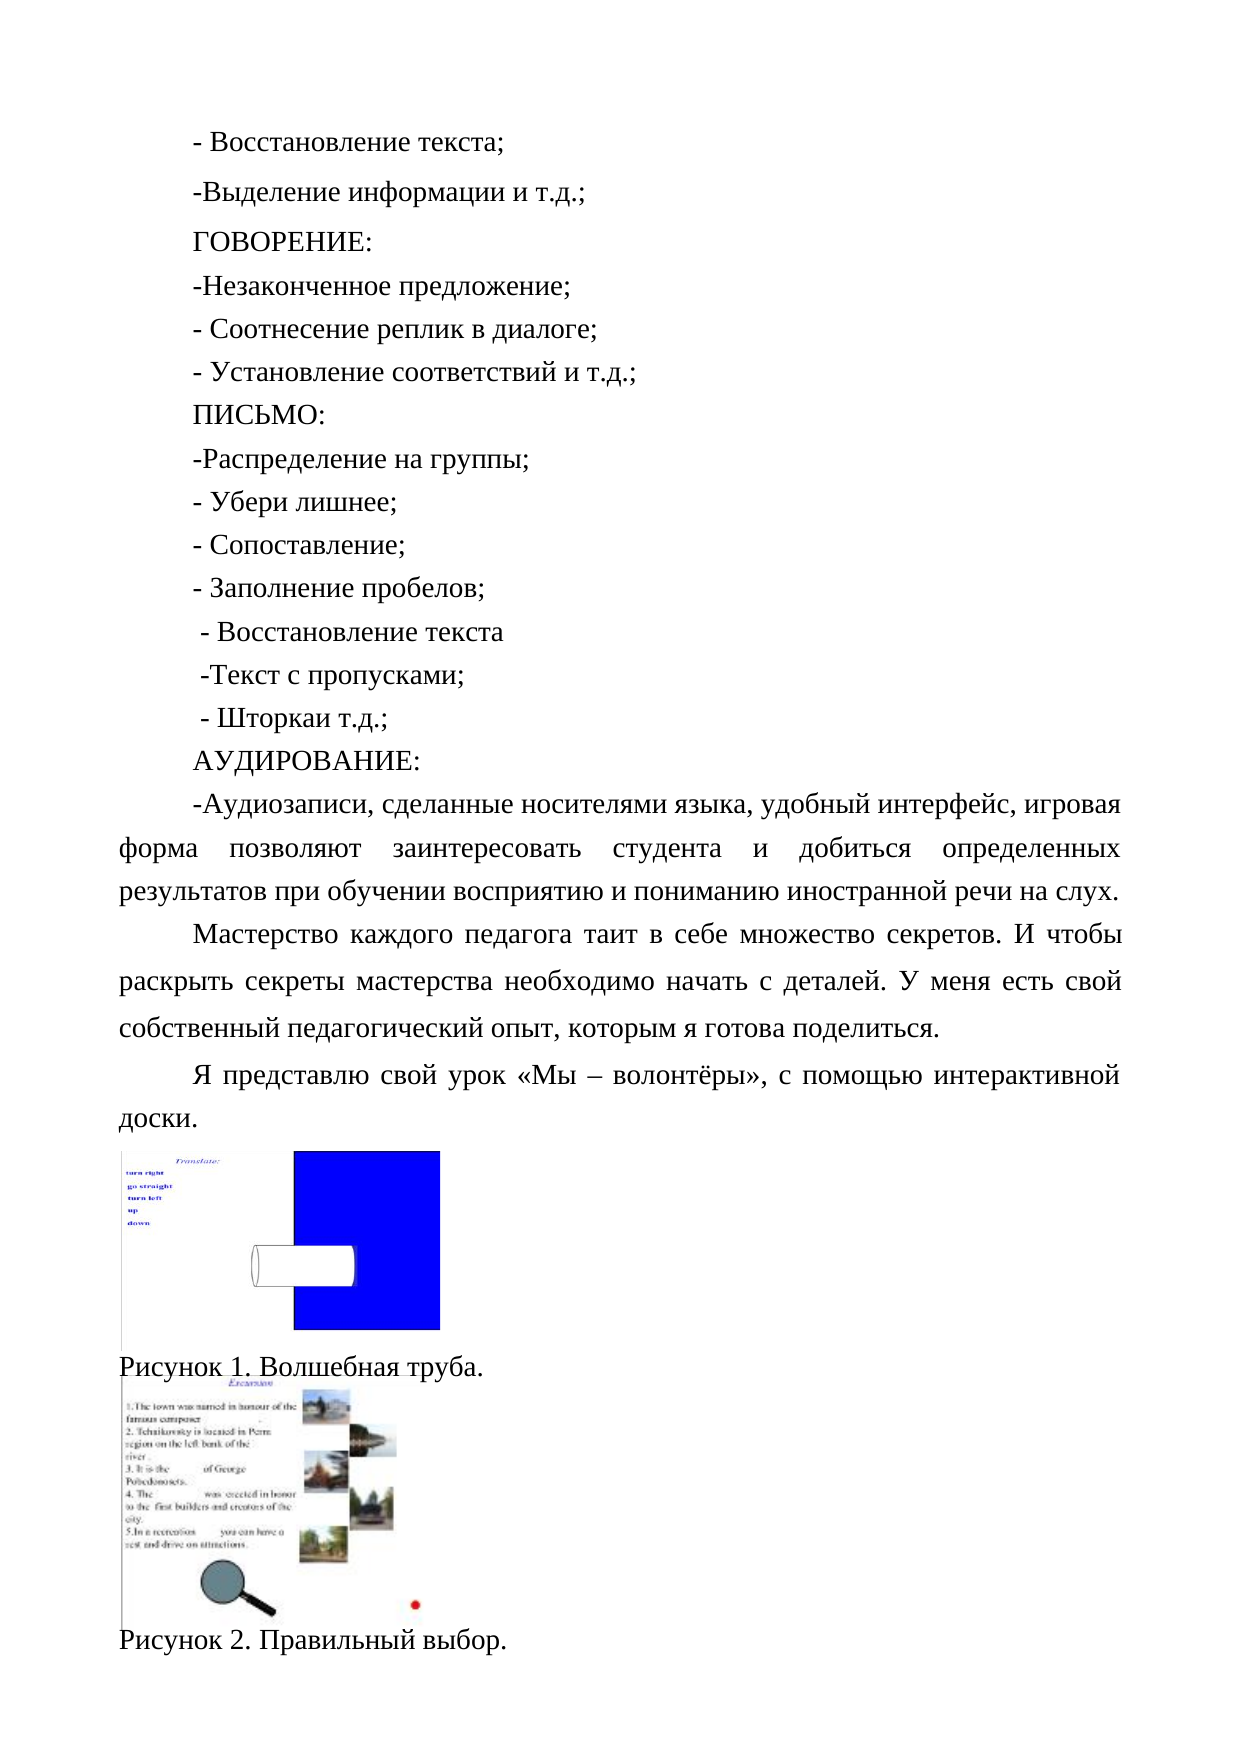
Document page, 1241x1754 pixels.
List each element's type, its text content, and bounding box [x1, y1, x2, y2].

text - Убери лишнее; [119, 484, 1121, 517]
text -Аудиозаписи, сделанные носителями языка, удобный интерфейс, игровая форма позволяют заинтересовать студента и добиться определенных результатов при обучении восприятию и пониманию иностранной речи на слух. [119, 787, 1121, 907]
text Рисунок 2. Правильный выбор. [119, 1622, 1123, 1656]
text ПИСЬМО: [119, 397, 1121, 431]
text Рисунок 1. Волшебная труба. [119, 1350, 1123, 1383]
text - Шторкаи т.д.; [119, 700, 1121, 734]
text - Сопоставление; [119, 527, 1121, 561]
text - Соотнесение реплик в диалоге; [119, 311, 1121, 344]
text -Незаконченное предложение; [119, 268, 1121, 301]
text Я представлю свой урок «Мы – волонтёры», с помощью интерактивной доски. [119, 1057, 1121, 1134]
text -Выделение информации и т.д.; [119, 174, 1121, 208]
text - Заполнение пробелов; [119, 570, 1121, 604]
text АУДИРОВАНИЕ: [119, 743, 1121, 777]
text Мастерство каждого педагога таит в себе множество секретов. И чтобы раскрыть секреты мастерства необходимо начать с деталей. У меня есть свой собственный педагогический опыт, которым я готова поделиться. [119, 916, 1123, 1043]
text -Текст с пропусками; [119, 657, 1121, 690]
text -Распределение на группы; [119, 441, 1121, 474]
text - Установление соответствий и т.д.; [119, 354, 1121, 388]
picture [121, 1383, 433, 1622]
text ГОВОРЕНИЕ: [119, 224, 1121, 258]
picture [121, 1151, 440, 1350]
text - Восстановление текста; [119, 124, 1121, 157]
text - Восстановление текста [119, 614, 1121, 647]
